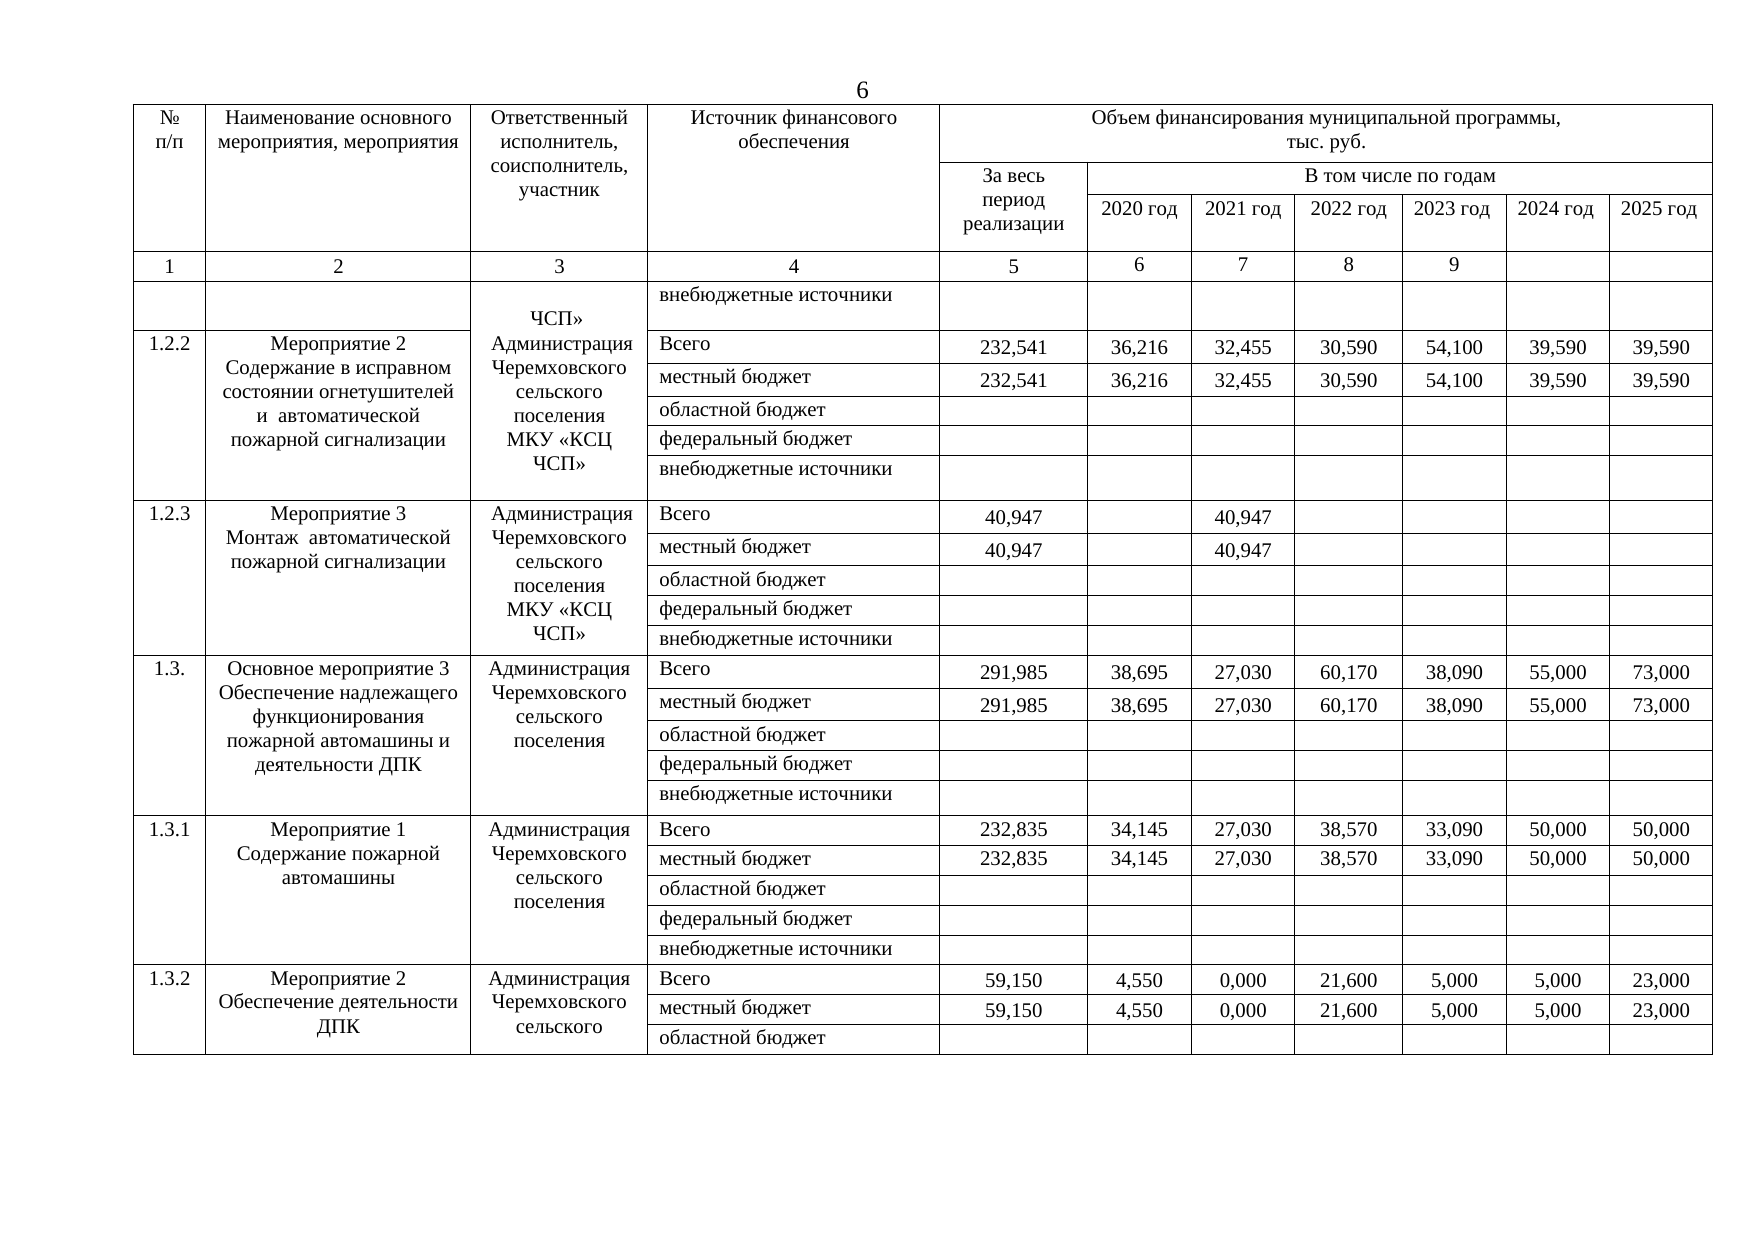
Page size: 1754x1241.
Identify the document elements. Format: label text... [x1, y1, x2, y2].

table_cell 38,090 [1403, 656, 1506, 688]
table_cell областной бюджет [648, 1025, 939, 1054]
table_cell 1 [134, 252, 205, 281]
table_cell 40,947 [1192, 534, 1294, 565]
table_cell [940, 906, 1087, 934]
table_cell 33,090 [1403, 846, 1506, 875]
table_cell 2021 год [1192, 195, 1294, 251]
table_cell 39,590 [1507, 331, 1609, 363]
table_header Объем финансирования муниципальной программы, тыс. руб. [940, 105, 1712, 162]
table_cell [1192, 906, 1294, 934]
table_cell 3 [471, 252, 647, 281]
table_cell [1192, 1025, 1294, 1054]
table_cell Администрация Черемховского сельского поселения [471, 816, 647, 964]
table_cell Мероприятие 2 Обеспечение деятельности ДПК [206, 965, 470, 1054]
table_cell [1507, 721, 1609, 750]
table_cell [1192, 751, 1294, 780]
table_cell внебюджетные источники [648, 456, 939, 500]
table_cell [940, 397, 1087, 425]
table_cell [1507, 426, 1609, 455]
table_cell 4 [648, 252, 939, 281]
table_cell [1295, 534, 1402, 565]
table_cell [940, 566, 1087, 595]
table_cell [1610, 906, 1712, 934]
table_cell [1295, 456, 1402, 500]
table_cell 4,550 [1088, 995, 1191, 1024]
table_cell Всего [648, 816, 939, 845]
table_cell [1295, 781, 1402, 815]
table_cell 291,985 [940, 656, 1087, 688]
table_cell 8 [1295, 252, 1402, 281]
table_cell 232,835 [940, 816, 1087, 845]
table_cell 39,590 [1507, 364, 1609, 396]
table_cell [1192, 626, 1294, 655]
table_cell 27,030 [1192, 689, 1294, 720]
table_cell 27,030 [1192, 816, 1294, 845]
table_cell [940, 781, 1087, 815]
table_cell [1403, 781, 1506, 815]
table_cell областной бюджет [648, 566, 939, 595]
table_cell 60,170 [1295, 656, 1402, 688]
table_cell Администрация Черемховского сельского поселения МКУ «КСЦ ЧСП» [471, 501, 647, 655]
table_cell Мероприятие 2 Содержание в исправном состоянии огнетушителей и автоматической пожарной сигнализации [206, 331, 470, 500]
table_cell Администрация Черемховского сельского поселения МКУ «КСЦ ЧСП» [471, 330, 647, 500]
table_cell [1403, 534, 1506, 565]
table_cell [1088, 566, 1191, 595]
table_cell внебюджетные источники [648, 626, 939, 655]
table_cell [1507, 252, 1609, 281]
table_cell 5 [940, 252, 1087, 281]
table_cell [940, 1025, 1087, 1054]
table_cell [1610, 936, 1712, 964]
table_cell [940, 456, 1087, 500]
table_cell 5,000 [1507, 995, 1609, 1024]
table_cell 2025 год [1610, 195, 1712, 251]
table_cell [1403, 596, 1506, 625]
table_cell Основное мероприятие 3 Обеспечение надлежащего функционирования пожарной автомашины и деятельности ДПК [206, 656, 470, 815]
table_cell [1295, 501, 1402, 533]
table_cell 55,000 [1507, 689, 1609, 720]
table_cell [1295, 282, 1402, 330]
table_cell 40,947 [1192, 501, 1294, 533]
table_cell 7 [1192, 252, 1294, 281]
table_cell [1507, 501, 1609, 533]
table_cell [1507, 626, 1609, 655]
table_cell [1507, 456, 1609, 500]
table_cell 50,000 [1507, 816, 1609, 845]
table_cell [1192, 596, 1294, 625]
table_cell [1088, 1025, 1191, 1054]
table_cell Всего [648, 965, 939, 994]
table_header Источник финансового обеспечения [648, 105, 939, 251]
table_cell [1610, 721, 1712, 750]
table_cell [1507, 936, 1609, 964]
table_cell областной бюджет [648, 397, 939, 425]
table_cell [1507, 596, 1609, 625]
table_cell [1403, 721, 1506, 750]
table_cell 38,570 [1295, 846, 1402, 875]
table_cell [1610, 252, 1712, 281]
table_cell [1295, 566, 1402, 595]
table_cell Администрация Черемховского сельского поселения [471, 656, 647, 815]
table_cell [1610, 781, 1712, 815]
table_cell 291,985 [940, 689, 1087, 720]
table_cell 32,455 [1192, 331, 1294, 363]
table_cell В том числе по годам [1088, 163, 1712, 194]
table_cell 34,145 [1088, 846, 1191, 875]
table_cell местный бюджет [648, 846, 939, 875]
table_cell [1507, 876, 1609, 905]
table_cell 38,090 [1403, 689, 1506, 720]
table_cell местный бюджет [648, 689, 939, 720]
table_cell 1.3. [134, 656, 205, 815]
table_cell 5,000 [1507, 965, 1609, 994]
table_cell [1507, 282, 1609, 330]
table_cell [1507, 1025, 1609, 1054]
table_cell [1610, 1025, 1712, 1054]
table_cell 54,100 [1403, 331, 1506, 363]
table_cell внебюджетные источники [648, 936, 939, 964]
table_cell 33,090 [1403, 816, 1506, 845]
table_cell [940, 721, 1087, 750]
table_cell [1610, 282, 1712, 330]
table_cell 2023 год [1403, 195, 1506, 251]
table_cell [1295, 721, 1402, 750]
table_header № п/п [134, 105, 205, 251]
table_cell [1088, 456, 1191, 500]
table_cell [1403, 282, 1506, 330]
table_cell Всего [648, 656, 939, 688]
table_cell [940, 426, 1087, 455]
table_cell [1403, 876, 1506, 905]
table_cell 21,600 [1295, 995, 1402, 1024]
table_cell [940, 751, 1087, 780]
table_cell 73,000 [1610, 689, 1712, 720]
table_cell 39,590 [1610, 364, 1712, 396]
table_cell [1295, 936, 1402, 964]
table_cell 5,000 [1403, 965, 1506, 994]
table_cell [1295, 906, 1402, 934]
table_cell 232,541 [940, 364, 1087, 396]
table_cell [940, 626, 1087, 655]
table_cell [1192, 721, 1294, 750]
table_cell 2024 год [1507, 195, 1609, 251]
table_cell 2022 год [1295, 195, 1402, 251]
table_cell федеральный бюджет [648, 596, 939, 625]
table_cell [1403, 626, 1506, 655]
table_cell [1295, 876, 1402, 905]
table_cell федеральный бюджет [648, 426, 939, 455]
table_cell 40,947 [940, 501, 1087, 533]
table_cell Мероприятие 1 Содержание пожарной автомашины [206, 816, 470, 964]
table_cell 1.3.1 [134, 816, 205, 964]
table_cell [1088, 282, 1191, 330]
table_cell [1295, 426, 1402, 455]
table_cell федеральный бюджет [648, 906, 939, 934]
table_cell [940, 282, 1087, 330]
table_cell [1403, 566, 1506, 595]
table_cell [1403, 456, 1506, 500]
table_cell [940, 596, 1087, 625]
table_cell [1088, 397, 1191, 425]
table_cell [1610, 751, 1712, 780]
table_cell местный бюджет [648, 534, 939, 565]
table_cell 1.2.2 [134, 331, 205, 500]
table_cell [940, 936, 1087, 964]
table_cell внебюджетные источники [648, 781, 939, 815]
table_cell [1088, 426, 1191, 455]
table_cell [1088, 501, 1191, 533]
table_cell 40,947 [940, 534, 1087, 565]
table_cell 73,000 [1610, 656, 1712, 688]
table_cell [1088, 876, 1191, 905]
table_cell внебюджетные источники [648, 282, 939, 330]
table_cell [1610, 397, 1712, 425]
table_cell [1192, 456, 1294, 500]
table_cell 38,695 [1088, 656, 1191, 688]
table_cell 27,030 [1192, 656, 1294, 688]
table_cell 30,590 [1295, 331, 1402, 363]
table_cell [1088, 751, 1191, 780]
table_cell 36,216 [1088, 364, 1191, 396]
table_cell [1295, 751, 1402, 780]
table_cell [1403, 426, 1506, 455]
table_cell [1088, 906, 1191, 934]
table_cell [1192, 781, 1294, 815]
table_cell Всего [648, 331, 939, 363]
table_cell [1295, 397, 1402, 425]
table_cell 60,170 [1295, 689, 1402, 720]
table_cell 38,570 [1295, 816, 1402, 845]
table_cell [1507, 906, 1609, 934]
table_cell [1088, 936, 1191, 964]
table_cell [1088, 596, 1191, 625]
table_cell 27,030 [1192, 846, 1294, 875]
table_cell 4,550 [1088, 965, 1191, 994]
table_cell [1403, 751, 1506, 780]
table_cell За весь период реализации [940, 163, 1087, 251]
table_cell [1192, 397, 1294, 425]
table_cell 23,000 [1610, 995, 1712, 1024]
table_cell [1192, 566, 1294, 595]
table_header Наименование основного мероприятия, мероприятия [206, 105, 470, 251]
table_cell [1088, 534, 1191, 565]
table_cell 32,455 [1192, 364, 1294, 396]
table_cell 9 [1403, 252, 1506, 281]
table_cell [1403, 501, 1506, 533]
table_cell 50,000 [1610, 816, 1712, 845]
table_cell [1295, 596, 1402, 625]
table_cell 50,000 [1610, 846, 1712, 875]
table_cell [1192, 282, 1294, 330]
table_cell [1507, 534, 1609, 565]
table_cell Мероприятие 3 Монтаж автоматической пожарной сигнализации [206, 501, 470, 655]
table_cell [1610, 534, 1712, 565]
table_cell 30,590 [1295, 364, 1402, 396]
table_cell [1610, 566, 1712, 595]
table_cell [1610, 876, 1712, 905]
table_cell [1507, 781, 1609, 815]
table_cell 1.3.2 [134, 965, 205, 1054]
table_cell 36,216 [1088, 331, 1191, 363]
table_cell 0,000 [1192, 995, 1294, 1024]
table_cell 6 [1088, 252, 1191, 281]
table_cell [1403, 936, 1506, 964]
table_cell [1507, 566, 1609, 595]
table_cell [1610, 456, 1712, 500]
table_cell [1610, 596, 1712, 625]
table_cell [1507, 397, 1609, 425]
table_cell [1088, 721, 1191, 750]
table_cell 59,150 [940, 995, 1087, 1024]
table_cell [1507, 751, 1609, 780]
table_cell 232,541 [940, 331, 1087, 363]
table_cell Администрация Черемховского сельского поселения [471, 965, 647, 1054]
table_cell [1088, 781, 1191, 815]
table_cell [1403, 1025, 1506, 1054]
table_cell 34,145 [1088, 816, 1191, 845]
table_cell [1295, 626, 1402, 655]
table_cell 1.2.3 [134, 501, 205, 655]
table_header Ответственный исполнитель, соисполнитель, участник [471, 105, 647, 251]
table_cell [1610, 626, 1712, 655]
table_cell 21,600 [1295, 965, 1402, 994]
table_cell 2020 год [1088, 195, 1191, 251]
table_cell 23,000 [1610, 965, 1712, 994]
table_cell [940, 876, 1087, 905]
table_cell 59,150 [940, 965, 1087, 994]
table_cell [1403, 397, 1506, 425]
table_cell 5,000 [1403, 995, 1506, 1024]
table_cell [1192, 876, 1294, 905]
table_cell Всего [648, 501, 939, 533]
table_cell местный бюджет [648, 995, 939, 1024]
table_cell 0,000 [1192, 965, 1294, 994]
table_cell областной бюджет [648, 721, 939, 750]
table_cell федеральный бюджет [648, 751, 939, 780]
table_cell 38,695 [1088, 689, 1191, 720]
table_cell местный бюджет [648, 364, 939, 396]
table_cell 54,100 [1403, 364, 1506, 396]
table_cell [1295, 1025, 1402, 1054]
table_cell [1192, 936, 1294, 964]
table_cell [1610, 426, 1712, 455]
table_cell [1610, 501, 1712, 533]
table_cell областной бюджет [648, 876, 939, 905]
table_cell [1192, 426, 1294, 455]
table_cell [1088, 626, 1191, 655]
table_cell [1403, 906, 1506, 934]
table_cell 2 [206, 252, 470, 281]
table_cell 232,835 [940, 846, 1087, 875]
table_cell 39,590 [1610, 331, 1712, 363]
table_cell 50,000 [1507, 846, 1609, 875]
table_cell 55,000 [1507, 656, 1609, 688]
